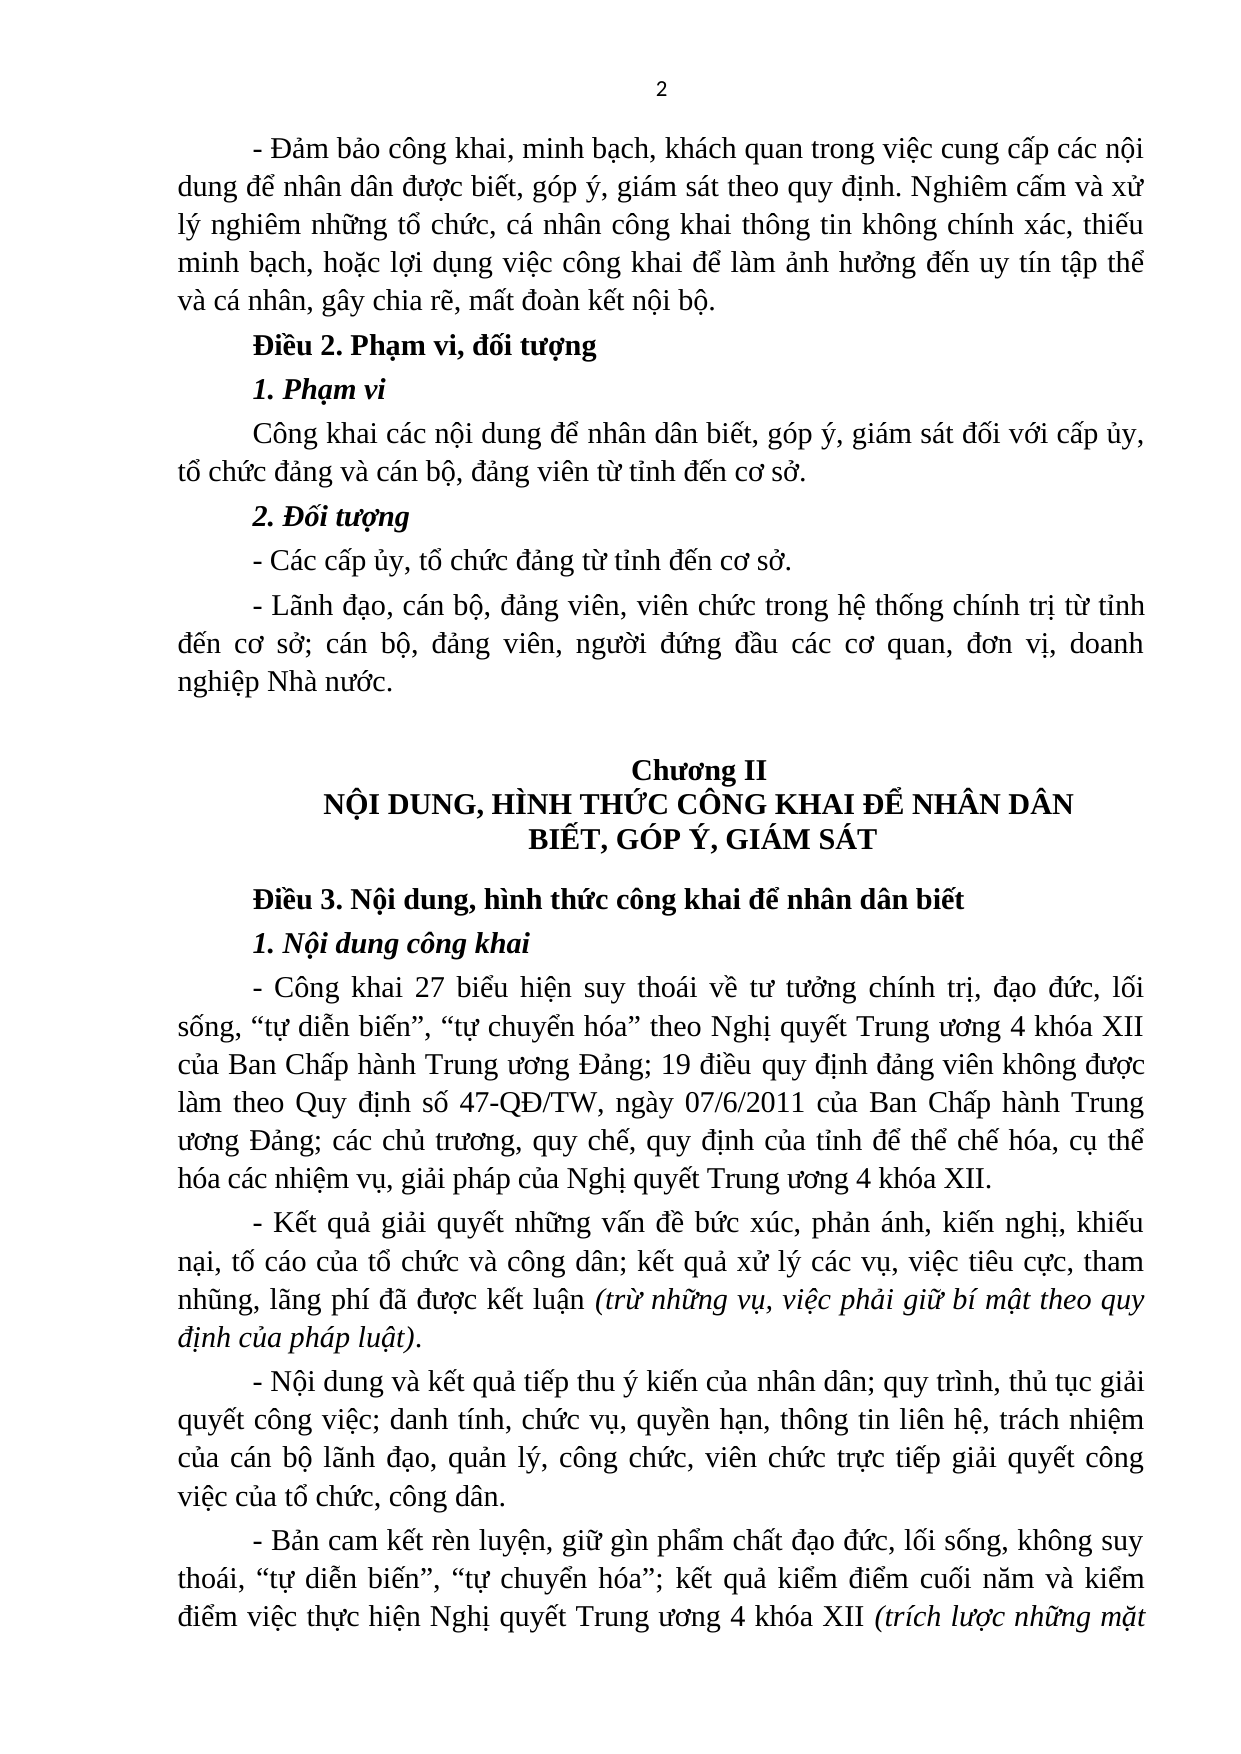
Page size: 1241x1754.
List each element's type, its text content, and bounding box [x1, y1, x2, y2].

text BIẾT, GÓP Ý, GIÁM SÁT [177, 821, 1146, 856]
text - Lãnh đạo, cán bộ, đảng viên, viên chức trong hệ thống chính trị từ tỉnh đến cơ sở; cán bộ, đảng viên, người đứng đầu các cơ quan, đơn vị, doanh nghiệp Nhà nước. [177, 587, 1146, 698]
text - Kết quả giải quyết những vấn đề bức xúc, phản ánh, kiến nghị, khiếu nại, tố cáo của tổ chức và công dân; kết quả xử lý các vụ, việc tiêu cực, tham nhũng, lãng phí đã được kết luận (trừ những vụ, việc phải giữ bí mật theo quy định của pháp luật). [177, 1204, 1146, 1354]
text Chương II [177, 752, 1146, 786]
text 1. Nội dung công khai [177, 925, 1146, 960]
text - Đảm bảo công khai, minh bạch, khách quan trong việc cung cấp các nội dung để nhân dân được biết, góp ý, giám sát theo quy định. Nghiêm cấm và xử lý nghiêm những tổ chức, cá nhân công khai thông tin không chính xác, thiếu minh bạch, hoặc lợi dụng việc công khai để làm ảnh hưởng đến uy tín tập thể và cá nhân, gây chia rẽ, mất đoàn kết nội bộ. [177, 130, 1146, 317]
text 2. Đối tượng [177, 498, 1146, 533]
text 1. Phạm vi [177, 371, 1146, 406]
text - Các cấp ủy, tổ chức đảng từ tỉnh đến cơ sở. [177, 542, 1146, 577]
text NỘI DUNG, HÌNH THỨC CÔNG KHAI ĐỂ NHÂN DÂN [177, 786, 1146, 821]
text Điều 3. Nội dung, hình thức công khai để nhân dân biết [177, 881, 1146, 916]
text Điều 2. Phạm vi, đối tượng [177, 327, 1146, 361]
text - Công khai 27 biểu hiện suy thoái về tư tưởng chính trị, đạo đức, lối sống, “tự diễn biến”, “tự chuyển hóa” theo Nghị quyết Trung ương 4 khóa XII của Ban Chấp hành Trung ương Đảng; 19 điều quy định đảng viên không được làm theo Quy định số 47-QĐ/TW, ngày 07/6/2011 của Ban Chấp hành Trung ương Đảng; các chủ trương, quy chế, quy định của tỉnh để thể chế hóa, cụ thể hóa các nhiệm vụ, giải pháp của Nghị quyết Trung ương 4 khóa XII. [177, 969, 1146, 1195]
text - Nội dung và kết quả tiếp thu ý kiến của nhân dân; quy trình, thủ tục giải quyết công việc; danh tính, chức vụ, quyền hạn, thông tin liên hệ, trách nhiệm của cán bộ lãnh đạo, quản lý, công chức, viên chức trực tiếp giải quyết công việc của tổ chức, công dân. [177, 1363, 1146, 1512]
text Công khai các nội dung để nhân dân biết, góp ý, giám sát đối với cấp ủy, tổ chức đảng và cán bộ, đảng viên từ tỉnh đến cơ sở. [177, 416, 1146, 488]
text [177, 1522, 1146, 1633]
